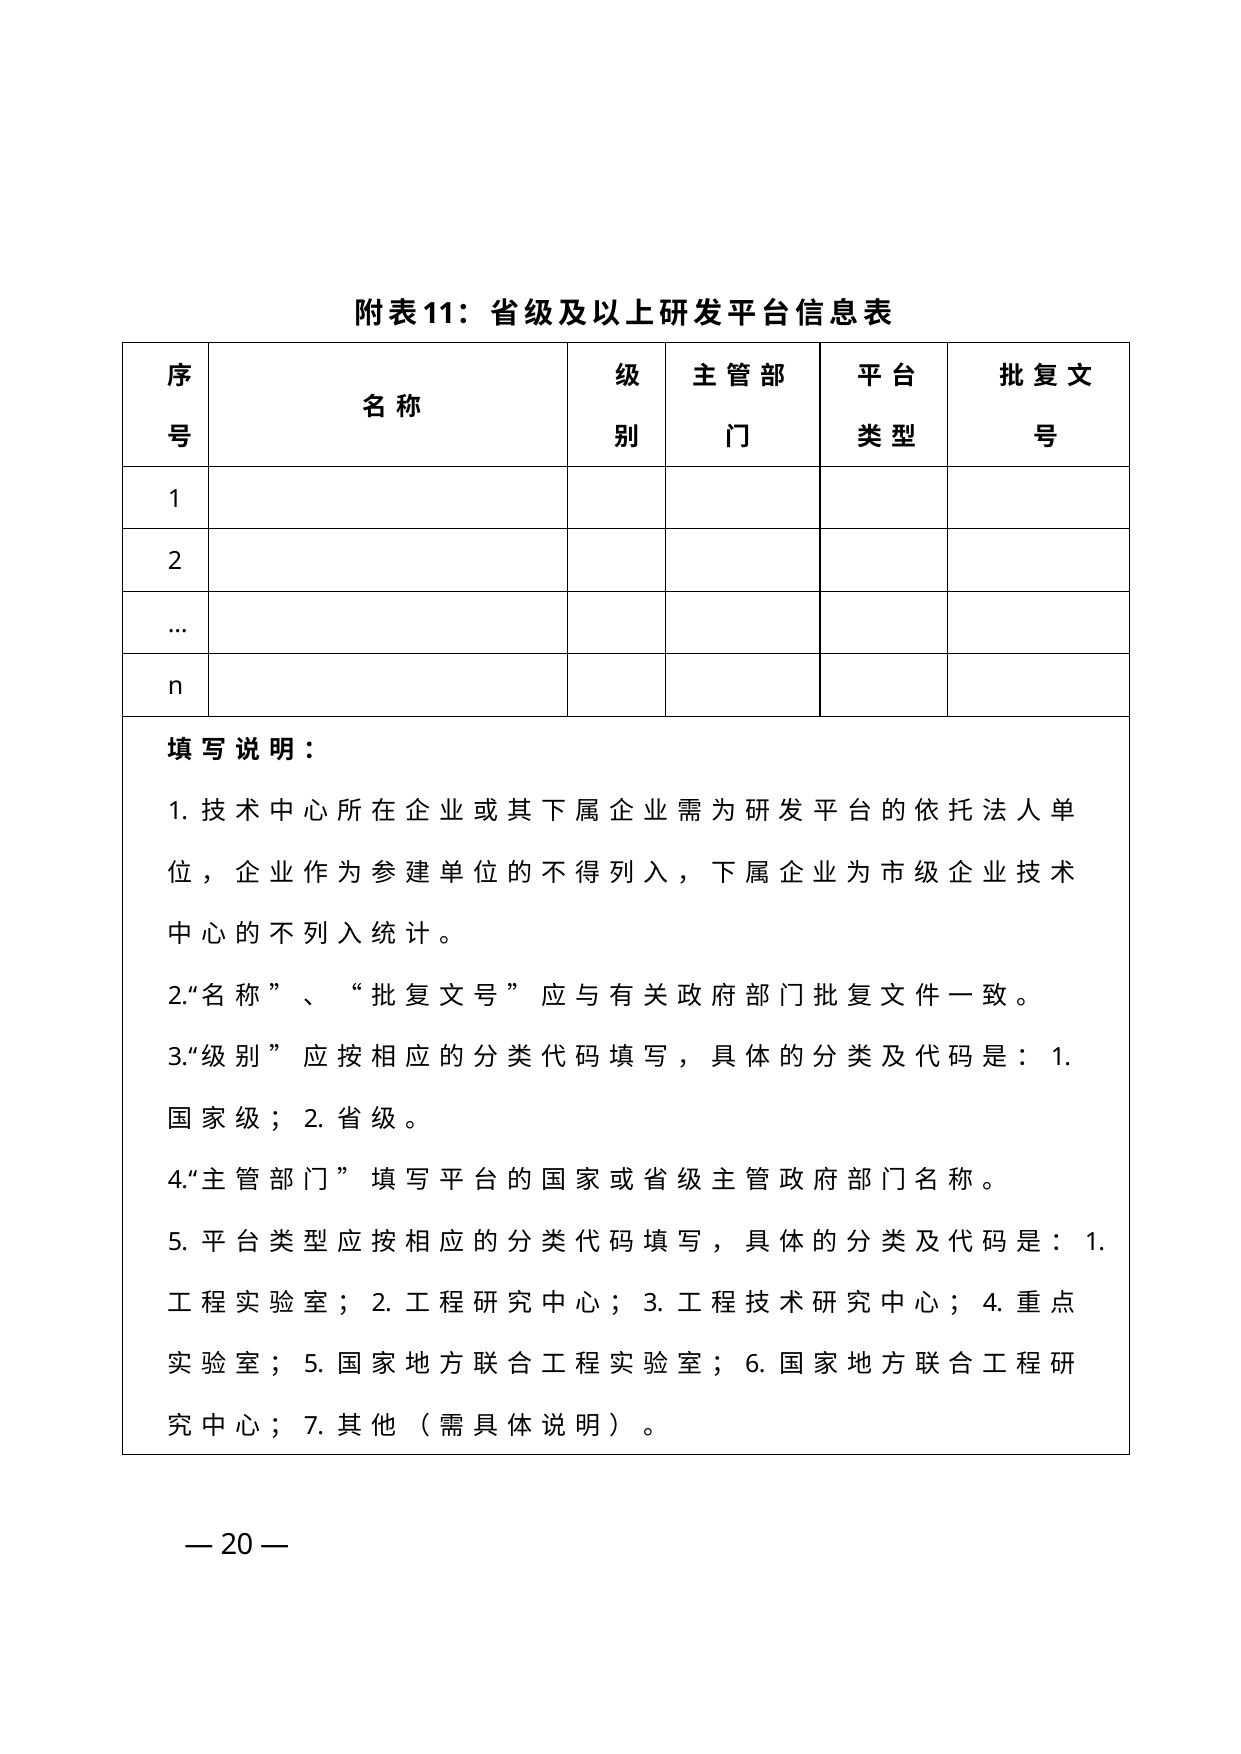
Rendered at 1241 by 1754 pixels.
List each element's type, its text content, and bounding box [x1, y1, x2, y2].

table_cell [666, 467, 819, 528]
table_cell [209, 529, 567, 591]
table_cell [821, 592, 947, 653]
table_cell [821, 467, 947, 528]
table_header 主管部门 [666, 343, 819, 466]
table_cell [666, 592, 819, 653]
table_cell [821, 529, 947, 591]
table_cell … [123, 592, 208, 653]
table_cell [209, 467, 567, 528]
text 附表11：省级及以上研发平台信息表 [168, 280, 1084, 342]
table_cell [209, 592, 567, 653]
table_cell [948, 592, 1129, 653]
table_cell [666, 529, 819, 591]
table_cell [209, 654, 567, 716]
table_header 序号 [123, 343, 208, 466]
table_cell [948, 654, 1129, 716]
table_cell [821, 654, 947, 716]
table_header 批复文号 [948, 343, 1129, 466]
table_cell [568, 592, 665, 653]
table_header 平台类型 [821, 343, 947, 466]
table_header 名称 [209, 343, 567, 466]
table_cell [666, 654, 819, 716]
table_cell [948, 529, 1129, 591]
table_cell [948, 467, 1129, 528]
table_cell 2 [123, 529, 208, 591]
table_header 级别 [568, 343, 665, 466]
table_cell [568, 529, 665, 591]
table_cell [568, 654, 665, 716]
table_cell [568, 467, 665, 528]
table_cell n [123, 654, 208, 716]
table_cell 填写说明： 1.技术中心所在企业或其下属企业需为研发平台的依托法人单位，企业作为参建单位的不得列入，下属企业为市级企业技术中心的不列入统计。 2.“名称”、“批复文号”应与有关政府部门批复文件一致。 3.“级别”应按相应的分类代码填写，具体的分类及代码是：1. 国家级；2.省级。 4.“主管部门”填写平台的国家或省级主管政府部门名称。 5.平台类型应按相应的分类代码填写，具体的分类及代码是：1.工程实验室；2.工程研究中心；3.工程技术研究中心；4.重点实验室；5.国家地方联合工程实验室；6.国家地方联合工程研究中心；7.其他（需具体说明）。 [123, 717, 1129, 1454]
table_cell 1 [123, 467, 208, 528]
